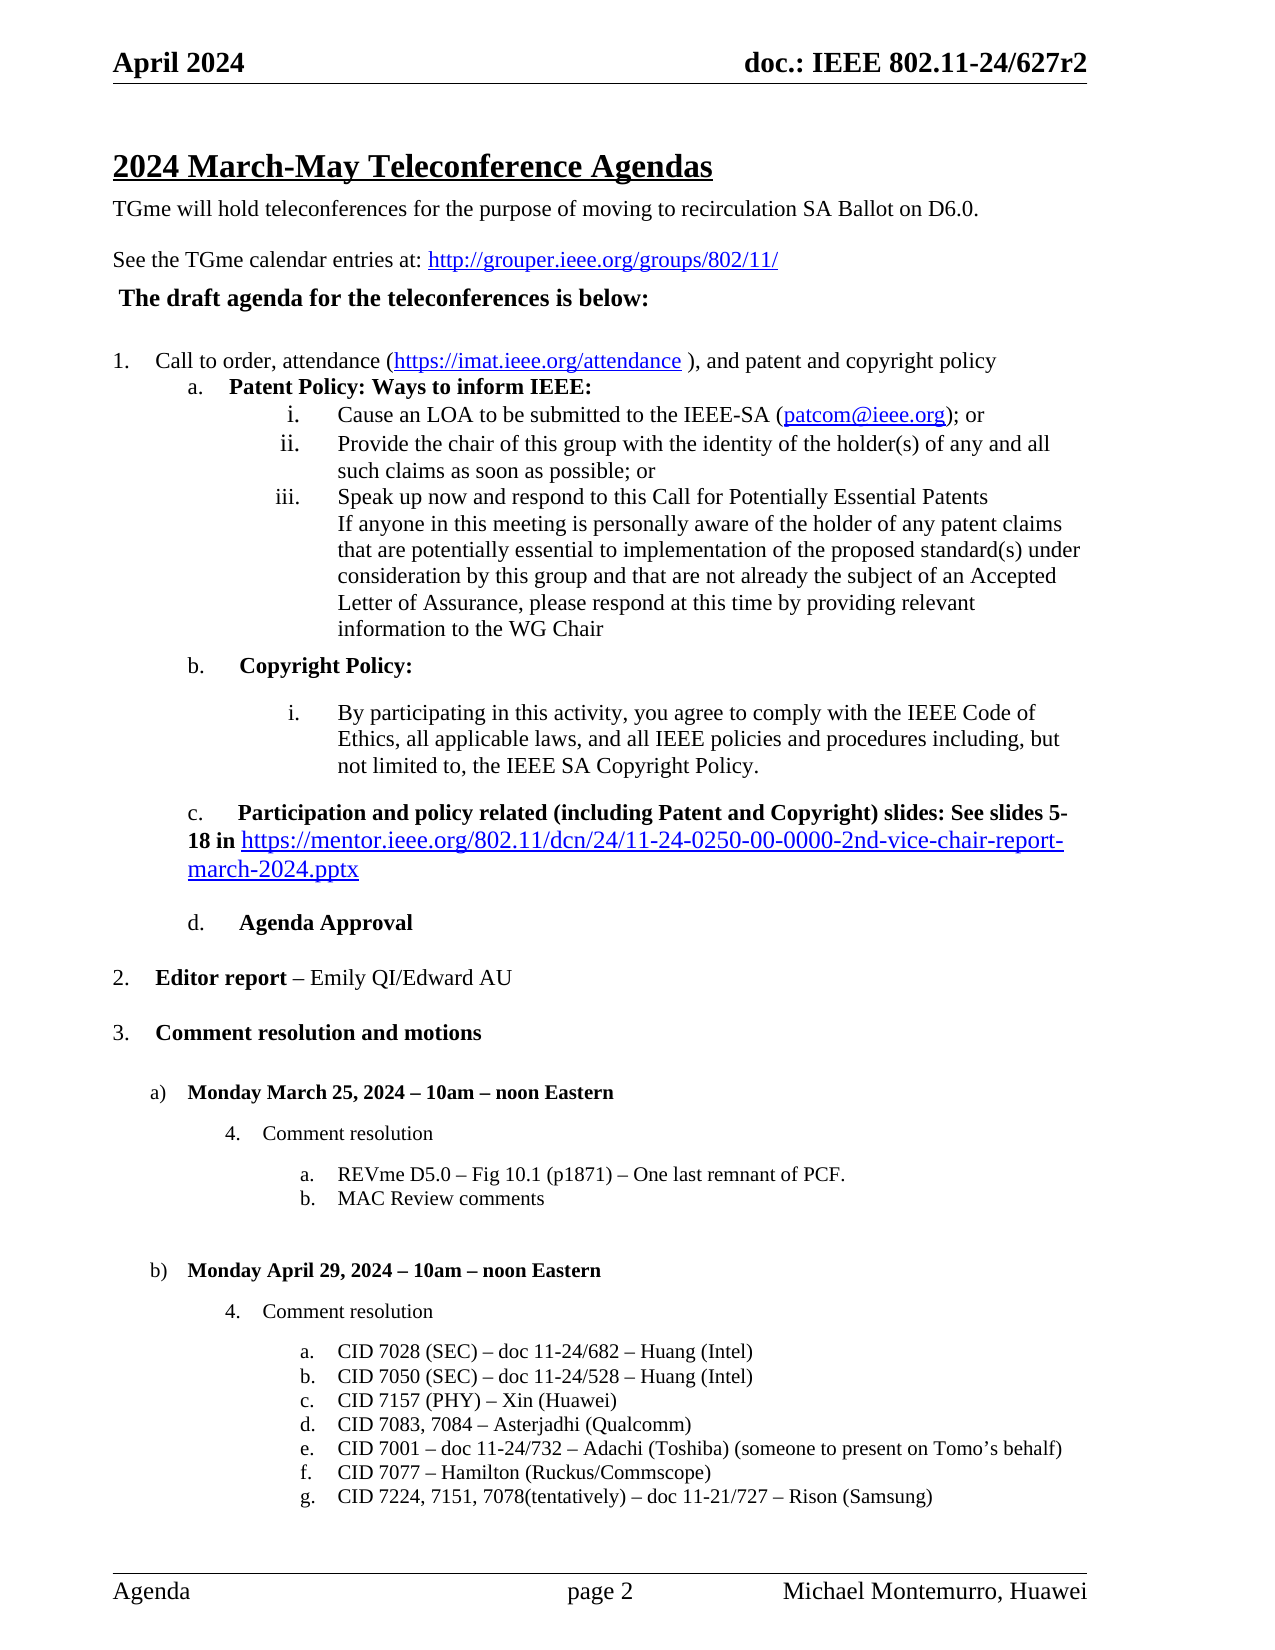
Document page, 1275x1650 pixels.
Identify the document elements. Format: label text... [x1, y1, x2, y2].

list Provide the chair of this group with the identity of the holder(s) of any and all such claims as soon as possible; or [300, 428, 1087, 483]
list c. Participation and policy related (including Patent and Copyright) slides: See slides 5-18 in https://mentor.ieee.org/802.11/dcn/24/11-24-0250-00-0000-2nd-vice-chair-report-march-2024.pptx [187, 799, 1087, 883]
list CID 7001 – doc 11-24/732 – Adachi (Toshiba) (someone to present on Tomo’s behalf) [300, 1436, 1087, 1460]
list a. Patent Policy: Ways to inform IEEE: [187, 373, 1087, 399]
list By participating in this activity, you agree to comply with the IEEE Code of Ethics, all applicable laws, and all IEEE policies and procedures including, but not limited to, the IEEE SA Copyright Policy. [300, 699, 1087, 778]
list CID 7028 (SEC) – doc 11-24/682 – Huang (Intel) [300, 1339, 1087, 1363]
list Speak up now and respond to this Call for Potentially Essential Patents [300, 483, 1087, 510]
list Comment resolution [225, 1121, 1087, 1145]
list 3. Comment resolution and motions [112, 1019, 1087, 1046]
list Monday April 29, 2024 – 10am – noon Eastern [150, 1258, 1087, 1282]
list Comment resolution [225, 1299, 1087, 1323]
list b. Copyright Policy: [187, 652, 1087, 678]
list If anyone in this meeting is personally aware of the holder of any patent claims that are potentially essential to implementation of the proposed standard(s) under consideration by this group and that are not already the subject of an Accepted Letter of Assurance, please respond at this time by providing relevant information to the WG Chair [337, 510, 1087, 642]
text See the TGme calendar entries at: http://grouper.ieee.org/groups/802/11/ [112, 246, 1087, 272]
list CID 7077 – Hamilton (Ruckus/Commscope) [300, 1460, 1087, 1484]
list Cause an LOA to be submitted to the IEEE-SA (patcom@ieee.org); or [300, 399, 1087, 428]
list d. Agenda Approval [187, 909, 1087, 964]
subtitle 2024 March-May Teleconference Agendas [112, 146, 1087, 184]
list Monday March 25, 2024 – 10am – noon Eastern [150, 1080, 1087, 1104]
list CID 7050 (SEC) – doc 11-24/528 – Huang (Intel) [300, 1363, 1087, 1388]
text The draft agenda for the teleconferences is below: [112, 283, 1087, 311]
text TGme will hold teleconferences for the purpose of moving to recirculation SA Ballot on D6.0. [112, 194, 1087, 221]
list REVme D5.0 – Fig 10.1 (p1871) – One last remnant of PCF. [300, 1162, 1087, 1186]
list CID 7083, 7084 – Asterjadhi (Qualcomm) [300, 1412, 1087, 1436]
list 2. Editor report – Emily QI/Edward AU [112, 964, 1087, 991]
list 1. Call to order, attendance (https://imat.ieee.org/attendance ), and patent and copyright policy [112, 347, 1087, 373]
list CID 7157 (PHY) – Xin (Huawei) [300, 1388, 1087, 1412]
list CID 7224, 7151, 7078(tentatively) – doc 11-21/727 – Rison (Samsung) [300, 1484, 1087, 1508]
list MAC Review comments [300, 1186, 1087, 1210]
